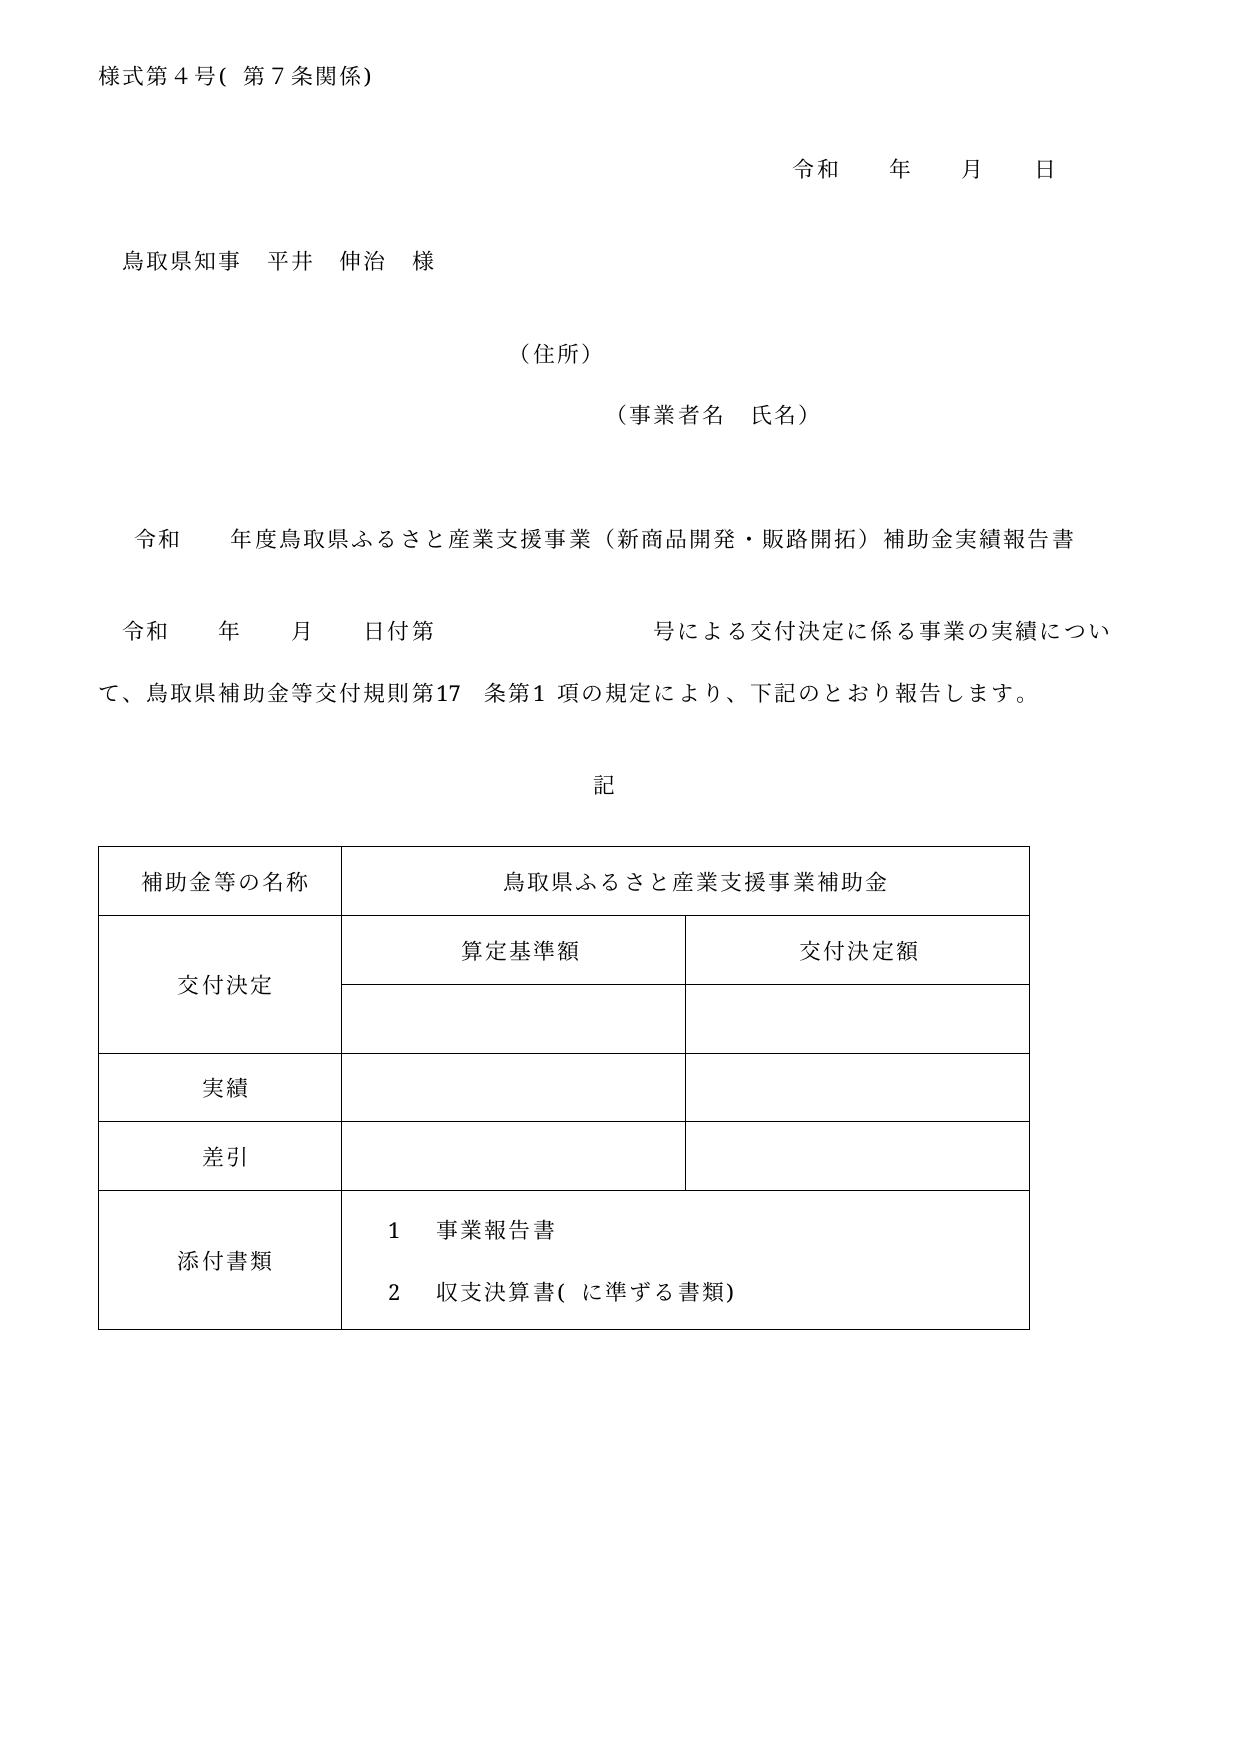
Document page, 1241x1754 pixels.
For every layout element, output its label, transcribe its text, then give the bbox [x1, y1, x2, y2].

text 令和 年度鳥取県ふるさと産業支援事業（新商品開発・販路開拓）補助金実績報告書 [98, 507, 1113, 569]
table_cell 交付決定額 [686, 916, 1029, 984]
table_header 鳥取県ふるさと産業支援事業補助金 [342, 847, 1029, 915]
table_cell 算定基準額 [342, 916, 685, 984]
table_header 補助金等の名称 [99, 847, 341, 915]
table_cell [686, 1054, 1029, 1121]
table_cell [342, 1054, 685, 1121]
table_cell 差引 [99, 1122, 341, 1190]
text 令和 年 月 日 [98, 137, 1058, 199]
text 様式第４号(第７条関係) [98, 44, 1113, 106]
table_cell 実績 [99, 1054, 341, 1121]
table_cell [686, 985, 1029, 1052]
table_cell 1 事業報告書 2 収支決算書(に準ずる書類) [342, 1191, 1029, 1329]
text 鳥取県知事 平井 伸治 様 [98, 229, 1113, 291]
text （住所） [498, 322, 1113, 384]
text 記 [98, 754, 1113, 815]
table_cell 添付書類 [99, 1191, 341, 1329]
table_cell [686, 1122, 1029, 1190]
table_cell 交付決定 [99, 916, 341, 1052]
table_cell [342, 985, 685, 1052]
text 令和 年 月 日付第 号による交付決定に係る事業の実績について、鳥取県補助金等交付規則第17条第1項の規定により、下記のとおり報告します。 [98, 599, 1113, 723]
text （事業者名 氏名） [98, 384, 1113, 445]
table_cell [342, 1122, 685, 1190]
